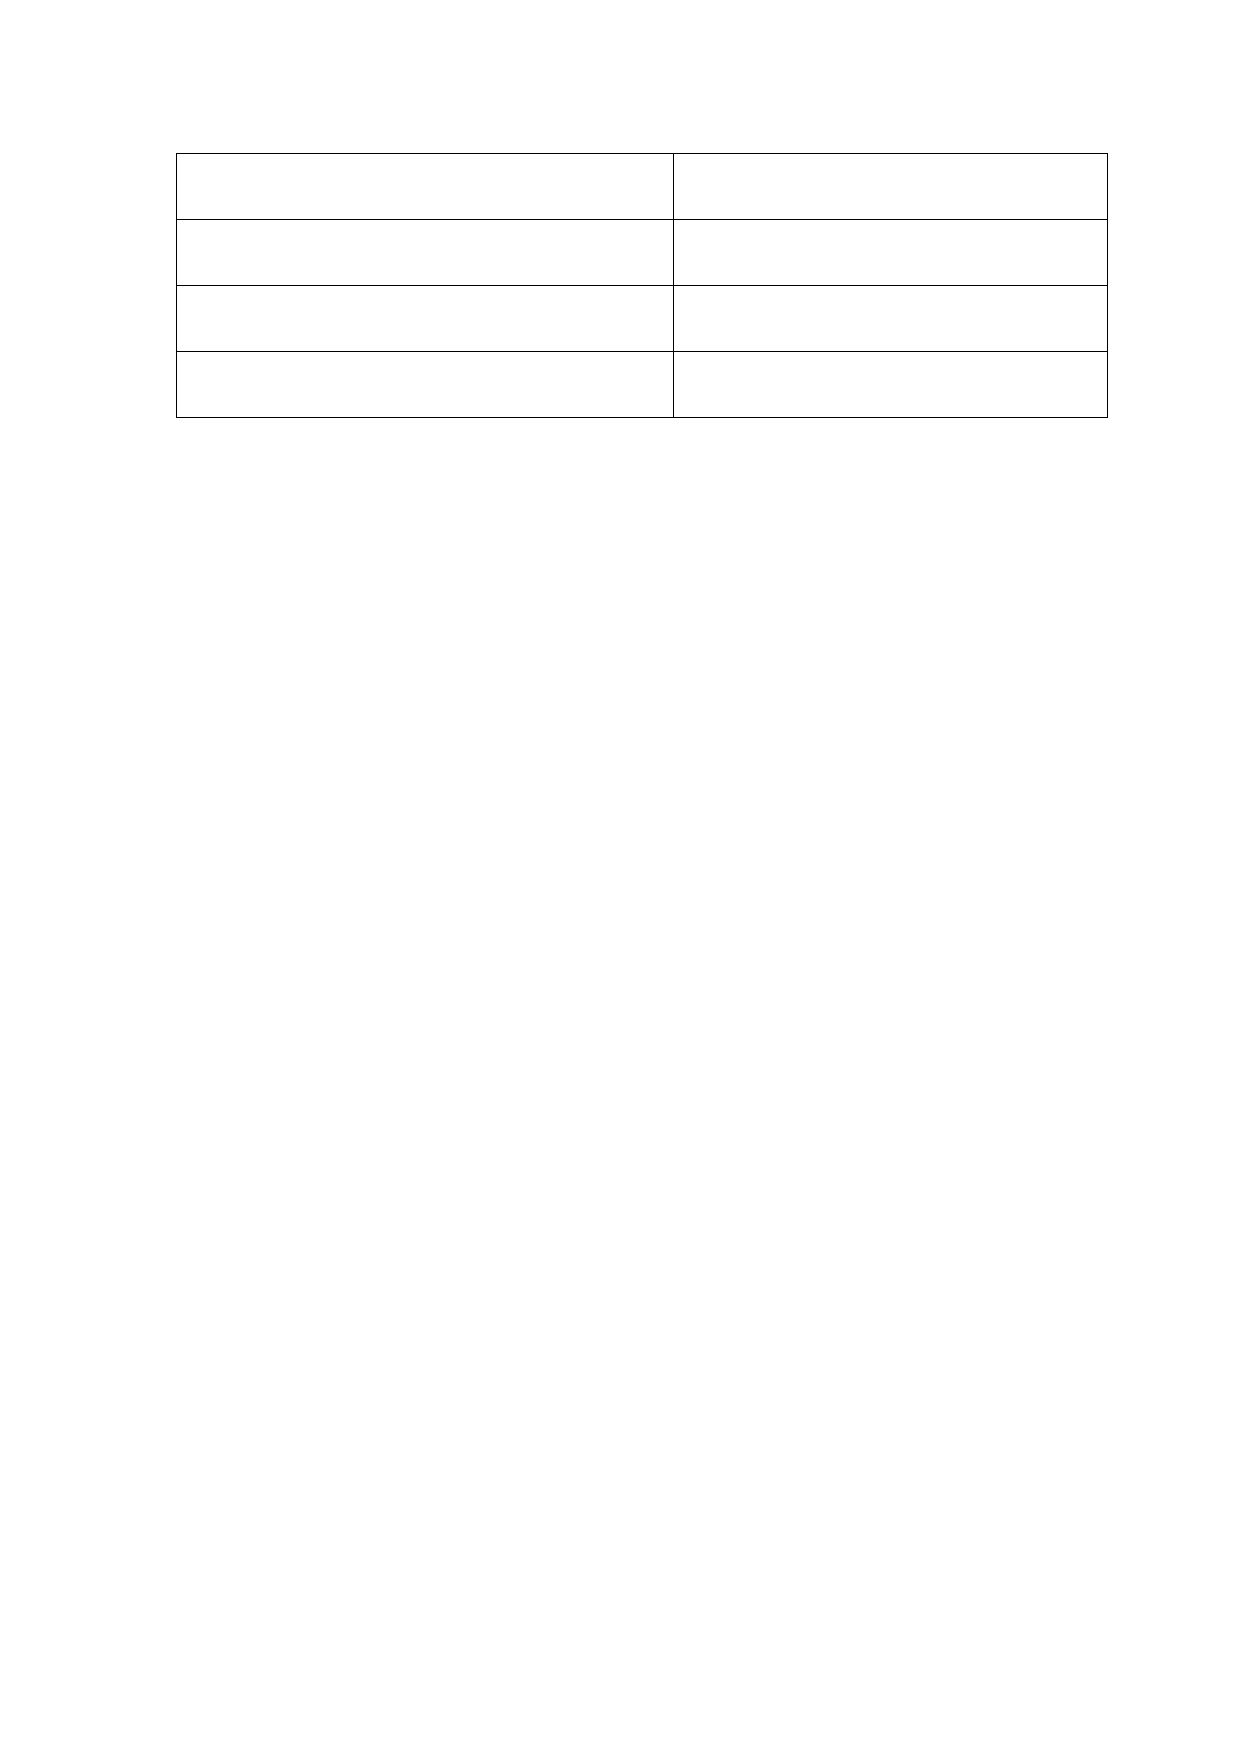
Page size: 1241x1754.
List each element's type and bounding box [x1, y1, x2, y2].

table_cell [674, 220, 1107, 285]
table_cell [674, 286, 1107, 351]
table_cell [177, 286, 673, 351]
table_cell [177, 154, 673, 219]
table_cell [177, 220, 673, 285]
table_cell [674, 352, 1107, 417]
table_cell [674, 154, 1107, 219]
table_cell [177, 352, 673, 417]
